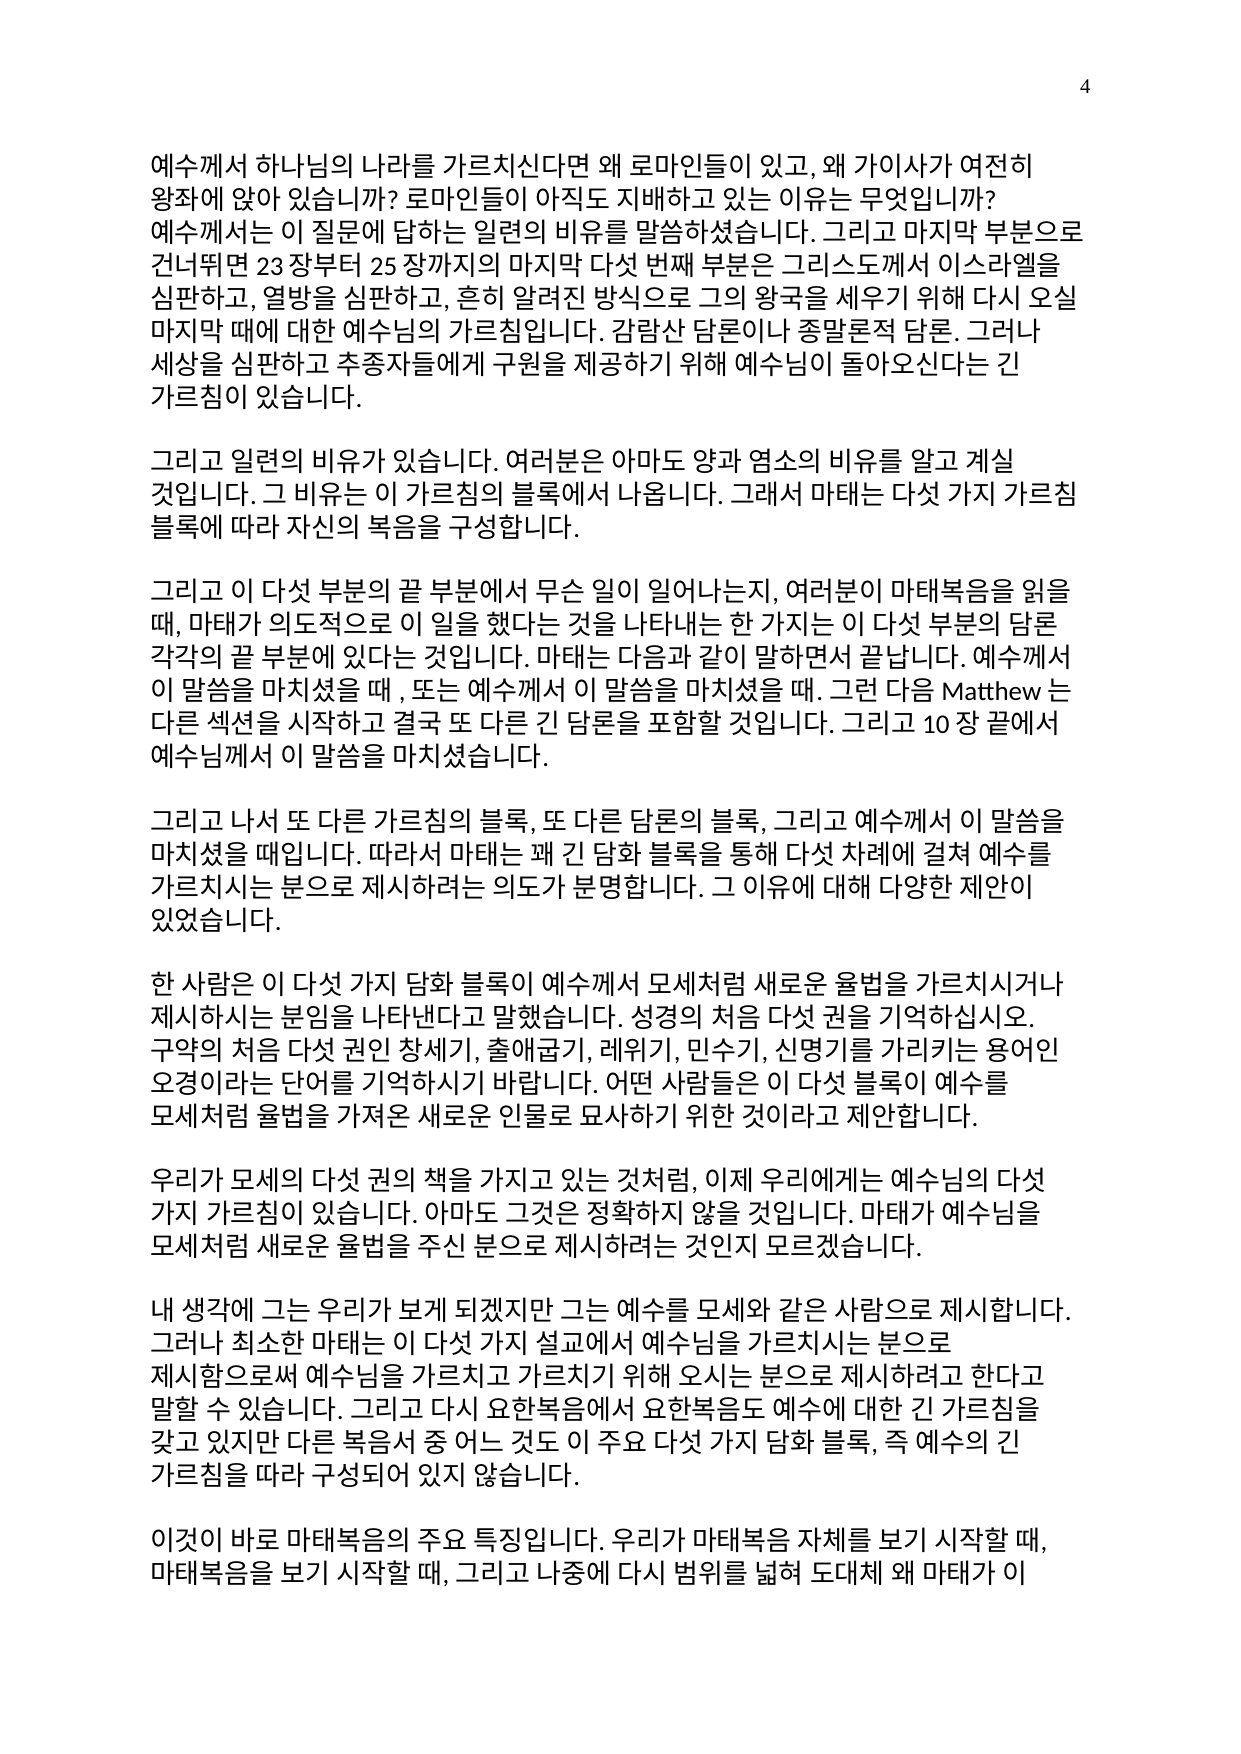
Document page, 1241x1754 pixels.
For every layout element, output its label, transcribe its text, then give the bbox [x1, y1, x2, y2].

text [150, 150, 1090, 414]
text 그리고 나서 또 다른 가르침의 블록, 또 다른 담론의 블록, 그리고 예수께서 이 말씀을 마치셨을 때입니다. 따라서 마태는 꽤 긴 담화 블록을 통해 다섯 차례에 걸쳐 예수를 가르치시는 분으로 제시하려는 의도가 분명합니다. 그 이유에 대해 다양한 제안이 있었습니다. [150, 805, 1090, 937]
text 내 생각에 그는 우리가 보게 되겠지만 그는 예수를 모세와 같은 사람으로 제시합니다. 그러나 최소한 마태는 이 다섯 가지 설교에서 예수님을 가르치시는 분으로 제시함으로써 예수님을 가르치고 가르치기 위해 오시는 분으로 제시하려고 한다고 말할 수 있습니다. 그리고 다시 요한복음에서 요한복음도 예수에 대한 긴 가르침을 갖고 있지만 다른 복음서 중 어느 것도 이 주요 다섯 가지 담화 블록, 즉 예수의 긴 가르침을 따라 구성되어 있지 않습니다. [150, 1294, 1090, 1493]
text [150, 1524, 1090, 1590]
text 그리고 이 다섯 부분의 끝 부분에서 무슨 일이 일어나는지, 여러분이 마태복음을 읽을 때, 마태가 의도적으로 이 일을 했다는 것을 나타내는 한 가지는 이 다섯 부분의 담론 각각의 끝 부분에 있다는 것입니다. 마태는 다음과 같이 말하면서 끝납니다. 예수께서 이 말씀을 마치셨을 때 , 또는 예수께서 이 말씀을 마치셨을 때. 그런 다음 Matthew는 다른 섹션을 시작하고 결국 또 다른 긴 담론을 포함할 것입니다. 그리고 10장 끝에서 예수님께서 이 말씀을 마치셨습니다. [150, 576, 1090, 774]
text 한 사람은 이 다섯 가지 담화 블록이 예수께서 모세처럼 새로운 율법을 가르치시거나 제시하시는 분임을 나타낸다고 말했습니다. 성경의 처음 다섯 권을 기억하십시오. 구약의 처음 다섯 권인 창세기, 출애굽기, 레위기, 민수기, 신명기를 가리키는 용어인 오경이라는 단어를 기억하시기 바랍니다. 어떤 사람들은 이 다섯 블록이 예수를 모세처럼 율법을 가져온 새로운 인물로 묘사하기 위한 것이라고 제안합니다. [150, 968, 1090, 1133]
text 그리고 일련의 비유가 있습니다. 여러분은 아마도 양과 염소의 비유를 알고 계실 것입니다. 그 비유는 이 가르침의 블록에서 나옵니다. 그래서 마태는 다섯 가지 가르침 블록에 따라 자신의 복음을 구성합니다. [150, 445, 1090, 544]
text 우리가 모세의 다섯 권의 책을 가지고 있는 것처럼, 이제 우리에게는 예수님의 다섯 가지 가르침이 있습니다. 아마도 그것은 정확하지 않을 것입니다. 마태가 예수님을 모세처럼 새로운 율법을 주신 분으로 제시하려는 것인지 모르겠습니다. [150, 1164, 1090, 1263]
